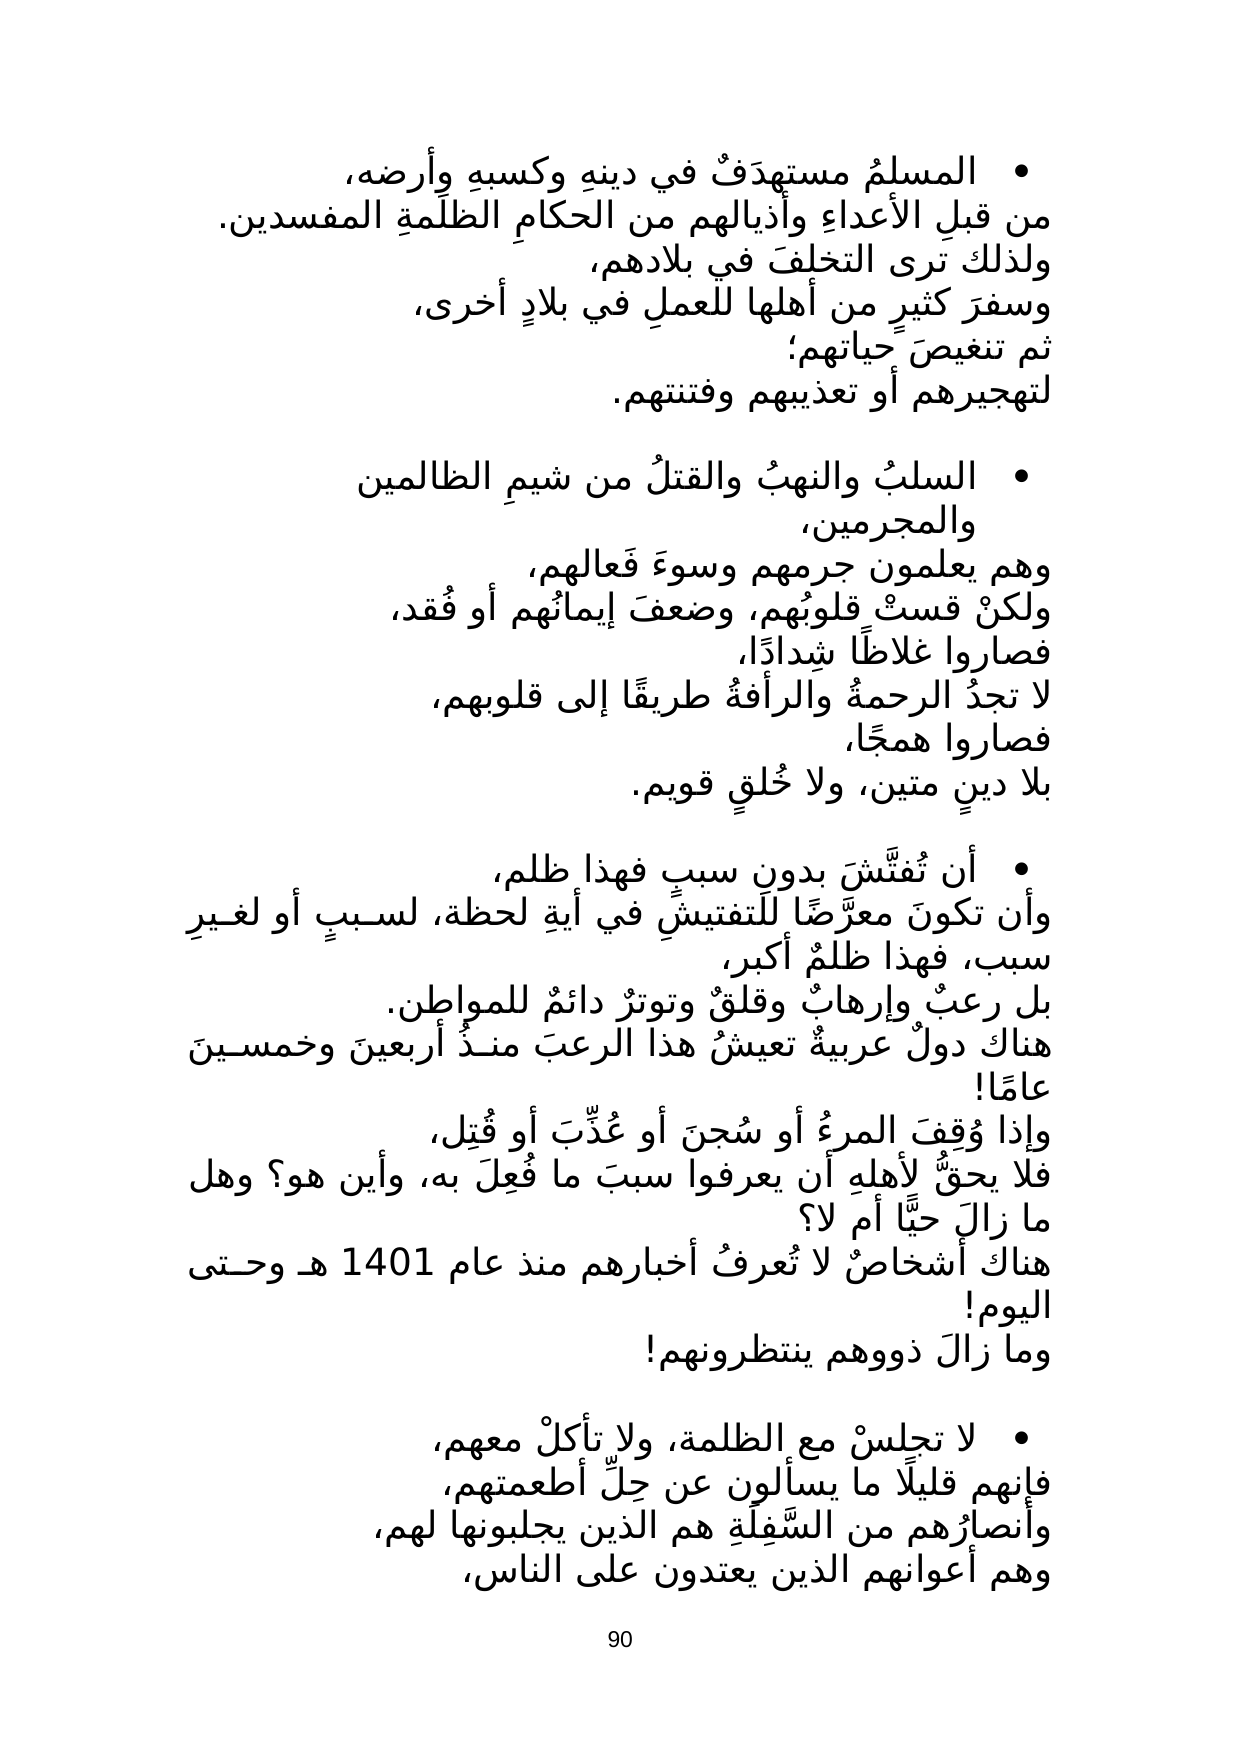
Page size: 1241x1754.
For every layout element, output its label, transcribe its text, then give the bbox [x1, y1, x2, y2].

text وأنصارُهم من السَّفِلَةِ هم الذين يجلبونها لهم، [187, 1504, 1053, 1548]
text وإذا وُقِفَ المرءُ أو سُجنَ أو عُذِّبَ أو قُتِل، [187, 1109, 1053, 1153]
text من قبلِ الأعداءِ وأذيالهم من الحكامِ الظلَمةِ المفسدين. [187, 194, 1053, 237]
text ثم تنغيصَ حياتهم؛ [187, 324, 1053, 368]
list لا تجلسْ مع الظلمة، ولا تأكلْ معهم، [187, 1417, 1015, 1461]
text وهم أعوانهم الذين يعتدون على الناس، [187, 1548, 1053, 1591]
text بلا دينٍ متين، ولا خُلقٍ قويم. [187, 761, 1053, 804]
text فصاروا غلاظًا شِدادًا، [187, 629, 1053, 673]
text وما زالَ ذووهم ينتظرونهم! [187, 1327, 1053, 1371]
text فصاروا همجًا، [187, 717, 1053, 761]
list أن تُفتَّشَ بدونِ سببٍ فهذا ظلم، [187, 847, 1015, 891]
list المسلمُ مستهدَفٌ في دينهِ وكسبهِ وأرضه، [187, 150, 1015, 194]
text وسفرَ كثيرٍ من أهلها للعملِ في بلادٍ أخرى، [187, 281, 1053, 324]
text وأن تكونَ معرَّضًا للتفتيشِ في أيةِ لحظة، لسببٍ أو لغيرِ سبب، فهذا ظلمٌ أكبر، [187, 891, 1053, 978]
list السلبُ والنهبُ والقتلُ من شيمِ الظالمين والمجرمين، [187, 455, 1015, 542]
text وهم يعلمون جرمهم وسوءَ فَعالهم، [187, 542, 1053, 586]
text هناك دولٌ عربيةٌ تعيشُ هذا الرعبَ منذُ أربعينَ وخمسينَ عامًا! [187, 1022, 1053, 1109]
text لتهجيرهم أو تعذيبهم وفتنتهم. [187, 368, 1053, 412]
text ولذلك ترى التخلفَ في بلادهم، [187, 237, 1053, 281]
text بل رعبٌ وإرهابٌ وقلقٌ وتوترٌ دائمٌ للمواطن. [187, 978, 1053, 1022]
text ولكنْ قستْ قلوبُهم، وضعفَ إيمانُهم أو فُقد، [187, 586, 1053, 629]
text فإنهم قليلًا ما يسألون عن حِلِّ أطعمتهم، [187, 1461, 1053, 1504]
text هناك أشخاصٌ لا تُعرفُ أخبارهم منذ عام 1401 هـ وحتى اليوم! [187, 1240, 1053, 1327]
text لا تجدُ الرحمةُ والرأفةُ طريقًا إلى قلوبهم، [187, 673, 1053, 717]
text فلا يحقُّ لأهلهِ أن يعرفوا سببَ ما فُعِلَ به، وأين هو؟ وهل ما زالَ حيًّا أم لا؟ [187, 1153, 1053, 1240]
